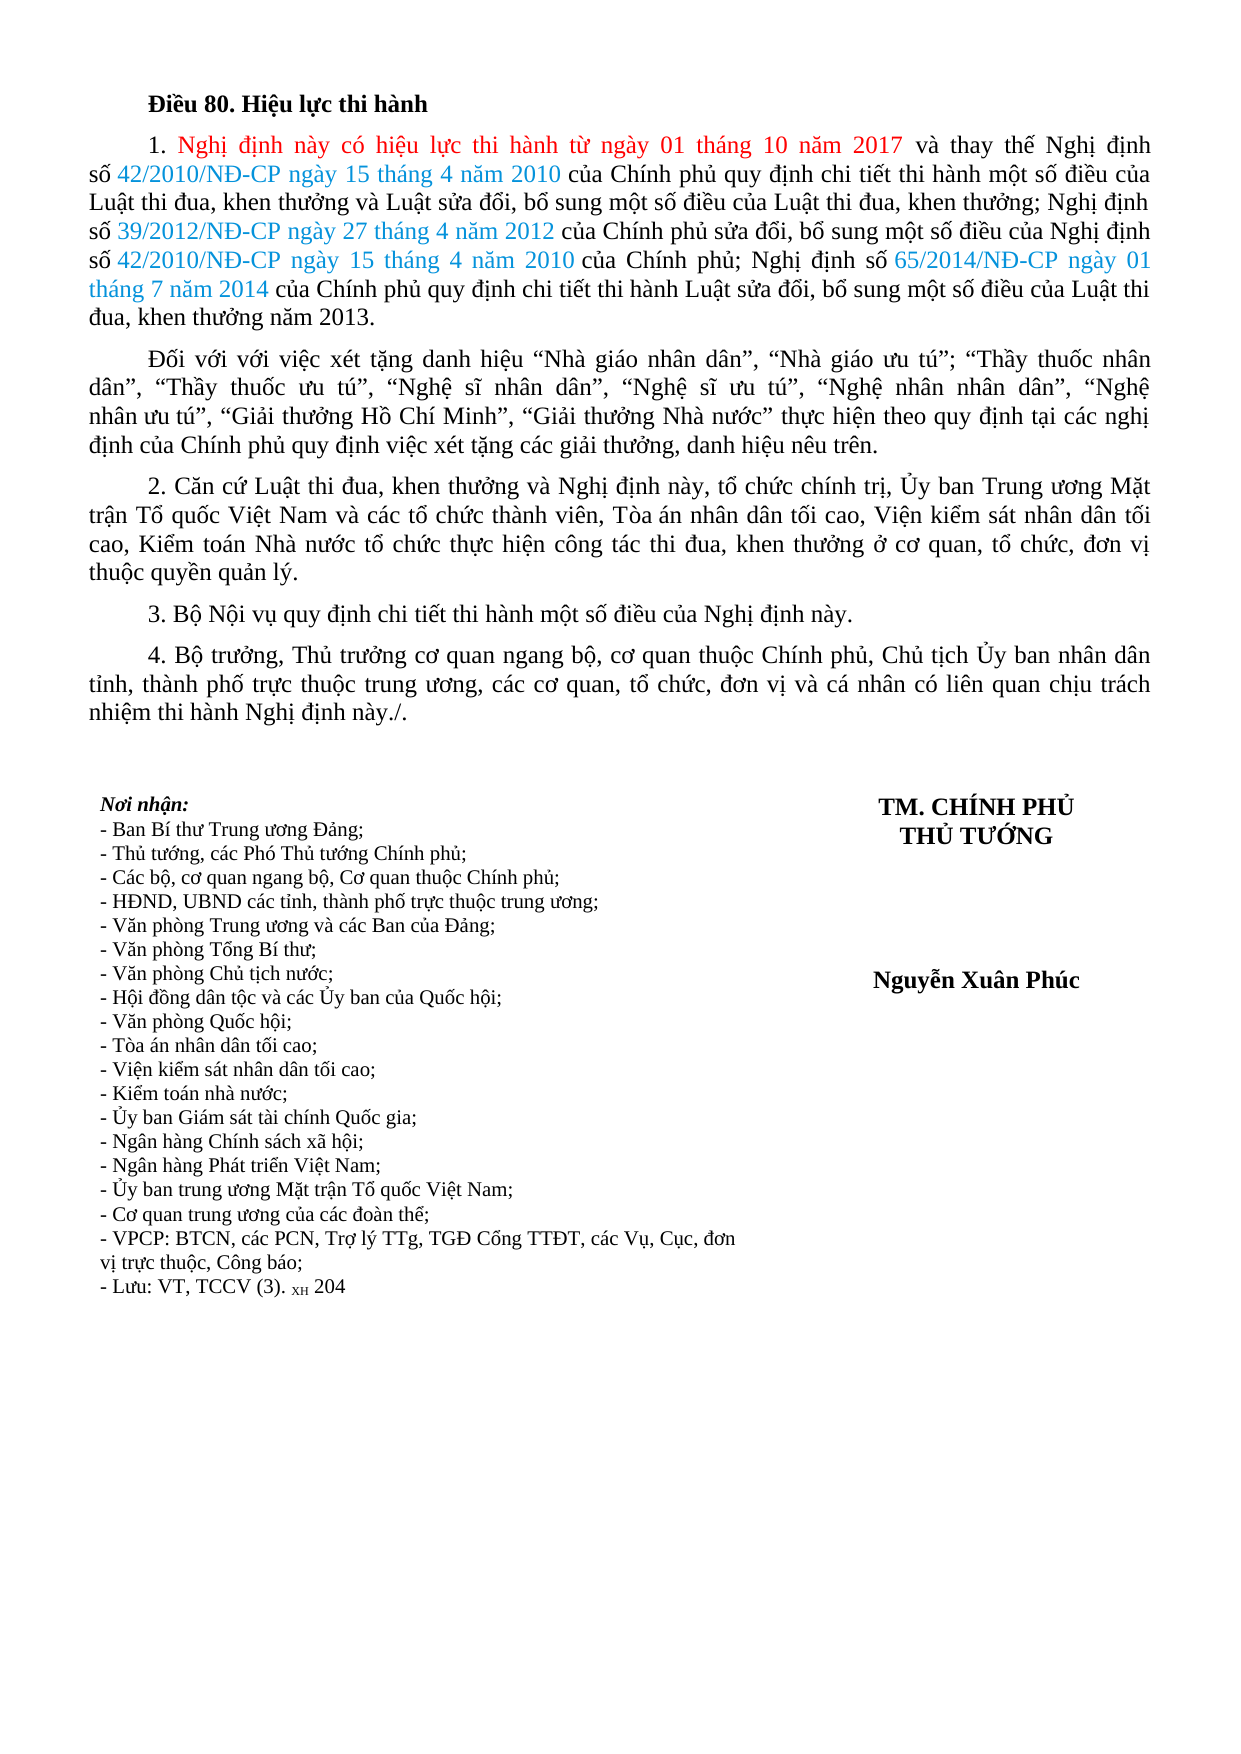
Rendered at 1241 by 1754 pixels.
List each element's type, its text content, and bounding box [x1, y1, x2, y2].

table_header TM. CHÍNH PHỦ THỦ TƯỚNG Nguyễn Xuân Phúc [764, 780, 1188, 1313]
text 3. Bộ Nội vụ quy định chi tiết thi hành một số điều của Nghị định này. [89, 599, 1152, 627]
text Điều 80. Hiệu lực thi hành [89, 89, 1152, 117]
table_header Nơi nhận: - Ban Bí thư Trung ương Đảng; - Thủ tướng, các Phó Thủ tướng Chính phủ; - Các bộ, cơ quan ngang bộ, Cơ quan thuộc Chính phủ; - HĐND, UBND các tỉnh, thành phố trực thuộc trung ương; - Văn phòng Trung ương và các Ban của Đảng; - Văn phòng Tổng Bí thư; - Văn phòng Chủ tịch nước; - Hội đồng dân tộc và các Ủy ban của Quốc hội; - Văn phòng Quốc hội; - Tòa án nhân dân tối cao; - Viện kiểm sát nhân dân tối cao; - Kiểm toán nhà nước; - Ủy ban Giám sát tài chính Quốc gia; - Ngân hàng Chính sách xã hội; - Ngân hàng Phát triển Việt Nam; - Ủy ban trung ương Mặt trận Tổ quốc Việt Nam; - Cơ quan trung ương của các đoàn thể; - VPCP: BTCN, các PCN, Trợ lý TTg, TGĐ Cổng TTĐT, các Vụ, Cục, đơn vị trực thuộc, Công báo; - Lưu: VT, TCCV (3). XH 204 [89, 780, 764, 1313]
text 2. Căn cứ Luật thi đua, khen thưởng và Nghị định này, tổ chức chính trị, Ủy ban Trung ương Mặt trận Tổ quốc Việt Nam và các tổ chức thành viên, Tòa án nhân dân tối cao, Viện kiểm sát nhân dân tối cao, Kiểm toán Nhà nước tổ chức thực hiện công tác thi đua, khen thưởng ở cơ quan, tổ chức, đơn vị thuộc quyền quản lý. [89, 471, 1152, 586]
text 1. Nghị định này có hiệu lực thi hành từ ngày 01 tháng 10 năm 2017 và thay thế Nghị định số 42/2010/NĐ-CP ngày 15 tháng 4 năm 2010 của Chính phủ quy định chi tiết thi hành một số điều của Luật thi đua, khen thưởng và Luật sửa đổi, bổ sung một số điều của Luật thi đua, khen thưởng; Nghị định số 39/2012/NĐ-CP ngày 27 tháng 4 năm 2012 của Chính phủ sửa đổi, bổ sung một số điều của Nghị định số 42/2010/NĐ-CP ngày 15 tháng 4 năm 2010 của Chính phủ; Nghị định số 65/2014/NĐ-CP ngày 01 tháng 7 năm 2014 của Chính phủ quy định chi tiết thi hành Luật sửa đổi, bổ sung một số điều của Luật thi đua, khen thưởng năm 2013. [89, 130, 1152, 331]
text Đối với với việc xét tặng danh hiệu “Nhà giáo nhân dân”, “Nhà giáo ưu tú”; “Thầy thuốc nhân dân”, “Thầy thuốc ưu tú”, “Nghệ sĩ nhân dân”, “Nghệ sĩ ưu tú”, “Nghệ nhân nhân dân”, “Nghệ nhân ưu tú”, “Giải thưởng Hồ Chí Minh”, “Giải thưởng Nhà nước” thực hiện theo quy định tại các nghị định của Chính phủ quy định việc xét tặng các giải thưởng, danh hiệu nêu trên. [89, 344, 1152, 459]
text 4. Bộ trưởng, Thủ trưởng cơ quan ngang bộ, cơ quan thuộc Chính phủ, Chủ tịch Ủy ban nhân dân tỉnh, thành phố trực thuộc trung ương, các cơ quan, tổ chức, đơn vị và cá nhân có liên quan chịu trách nhiệm thi hành Nghị định này./. [89, 640, 1152, 726]
